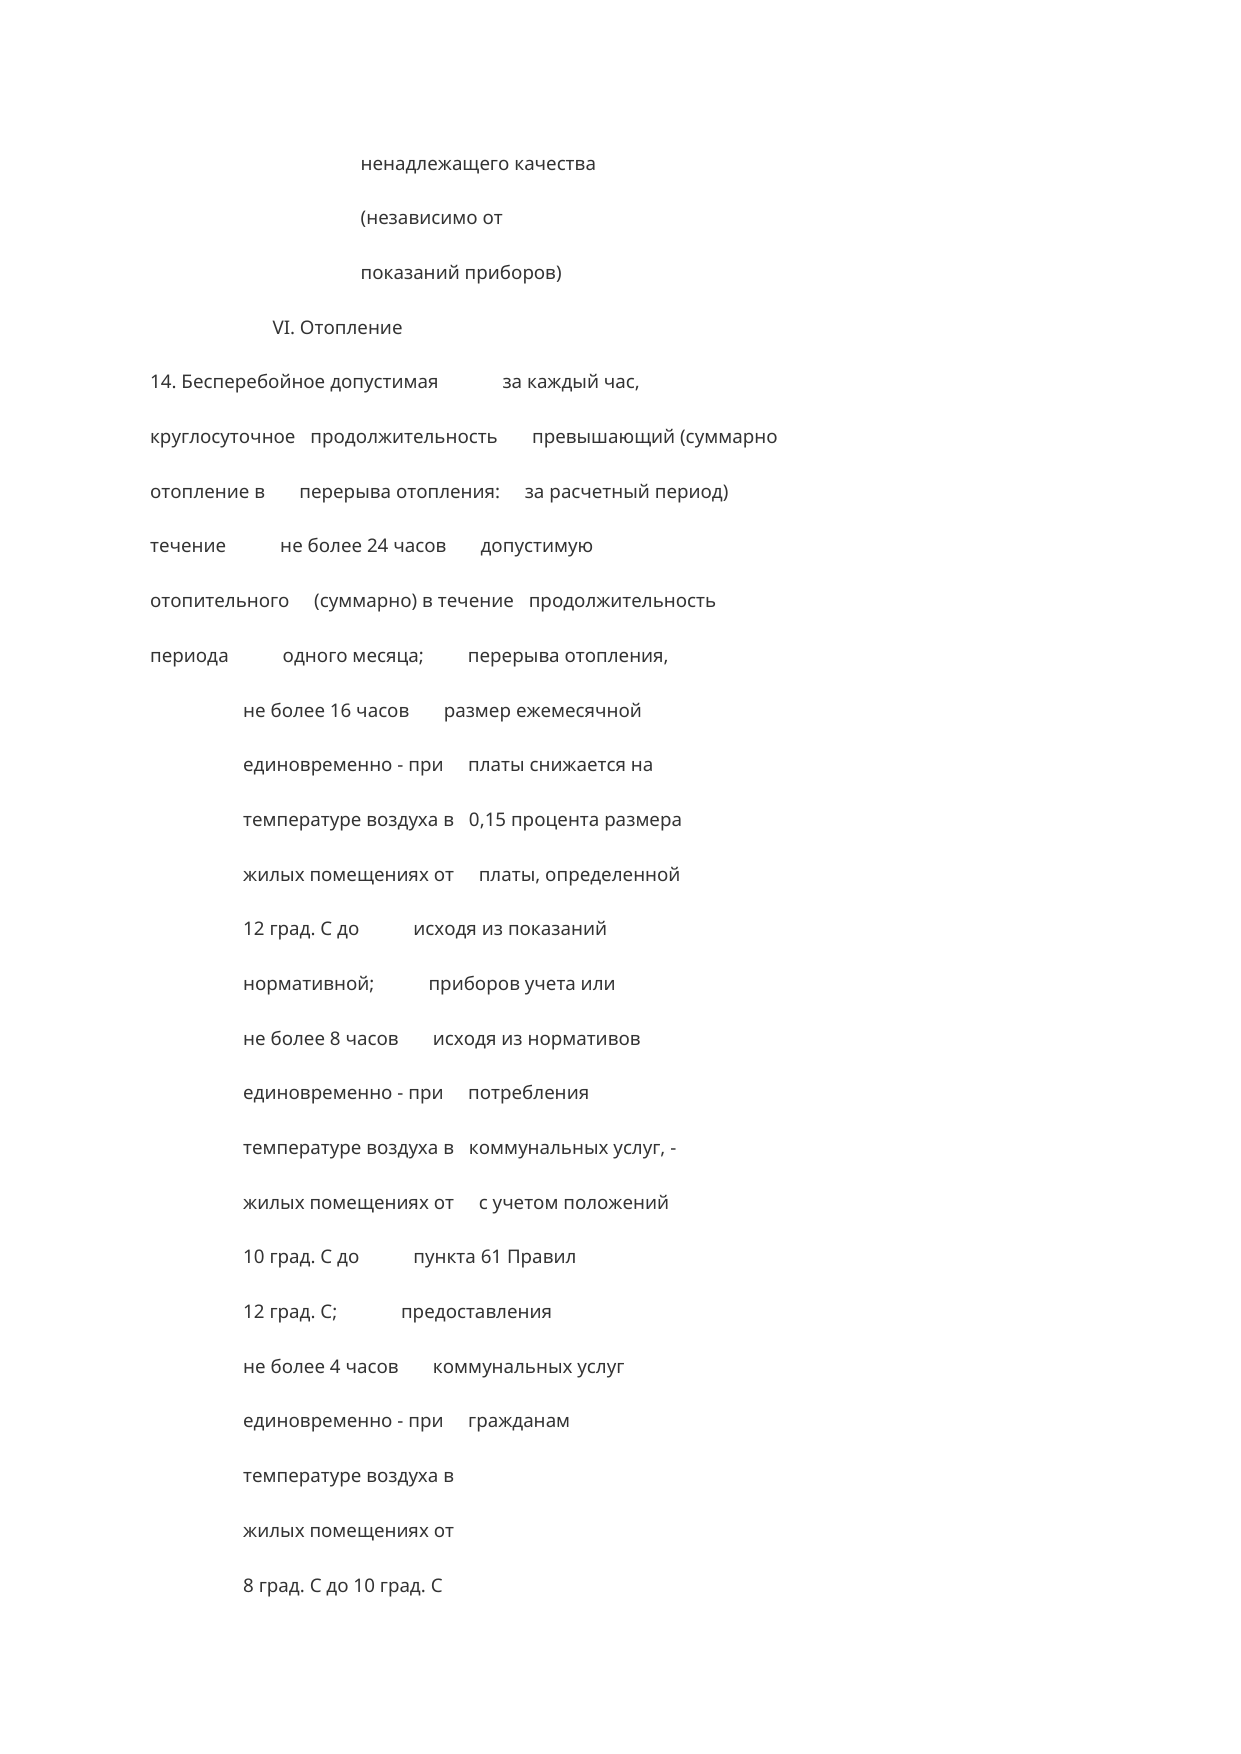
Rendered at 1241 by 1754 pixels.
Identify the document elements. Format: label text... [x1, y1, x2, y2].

text температуре воздуха в 0,15 процента размера [150, 806, 1090, 832]
text 8 град. C до 10 град. C [150, 1572, 1090, 1597]
text отопительного (суммарно) в течение продолжительность [150, 587, 1090, 613]
text 14. Бесперебойное допустимая за каждый час, [150, 369, 1090, 394]
text отопление в перерыва отопления: за расчетный период) [150, 478, 1090, 504]
text течение не более 24 часов допустимую [150, 533, 1090, 558]
text жилых помещениях от с учетом положений [150, 1189, 1090, 1214]
text (независимо от [150, 205, 1090, 230]
text 12 град. C до исходя из показаний [150, 916, 1090, 941]
text показаний приборов) [150, 259, 1090, 285]
text ненадлежащего качества [150, 150, 1090, 176]
text температуре воздуха в коммунальных услуг, - [150, 1134, 1090, 1160]
text температуре воздуха в [150, 1462, 1090, 1488]
text жилых помещениях от [150, 1517, 1090, 1543]
text круглосуточное продолжительность превышающий (суммарно [150, 423, 1090, 449]
text не более 4 часов коммунальных услуг [150, 1353, 1090, 1379]
text единовременно - при потребления [150, 1080, 1090, 1105]
text периода одного месяца; перерыва отопления, [150, 642, 1090, 668]
text жилых помещениях от платы, определенной [150, 861, 1090, 886]
text не более 8 часов исходя из нормативов [150, 1025, 1090, 1051]
text единовременно - при платы снижается на [150, 752, 1090, 777]
text VI. Отопление [150, 314, 1090, 339]
text 12 град. C; предоставления [150, 1298, 1090, 1324]
text не более 16 часов размер ежемесячной [150, 697, 1090, 722]
text 10 град. C до пункта 61 Правил [150, 1244, 1090, 1269]
text единовременно - при гражданам [150, 1408, 1090, 1433]
text нормативной; приборов учета или [150, 970, 1090, 996]
